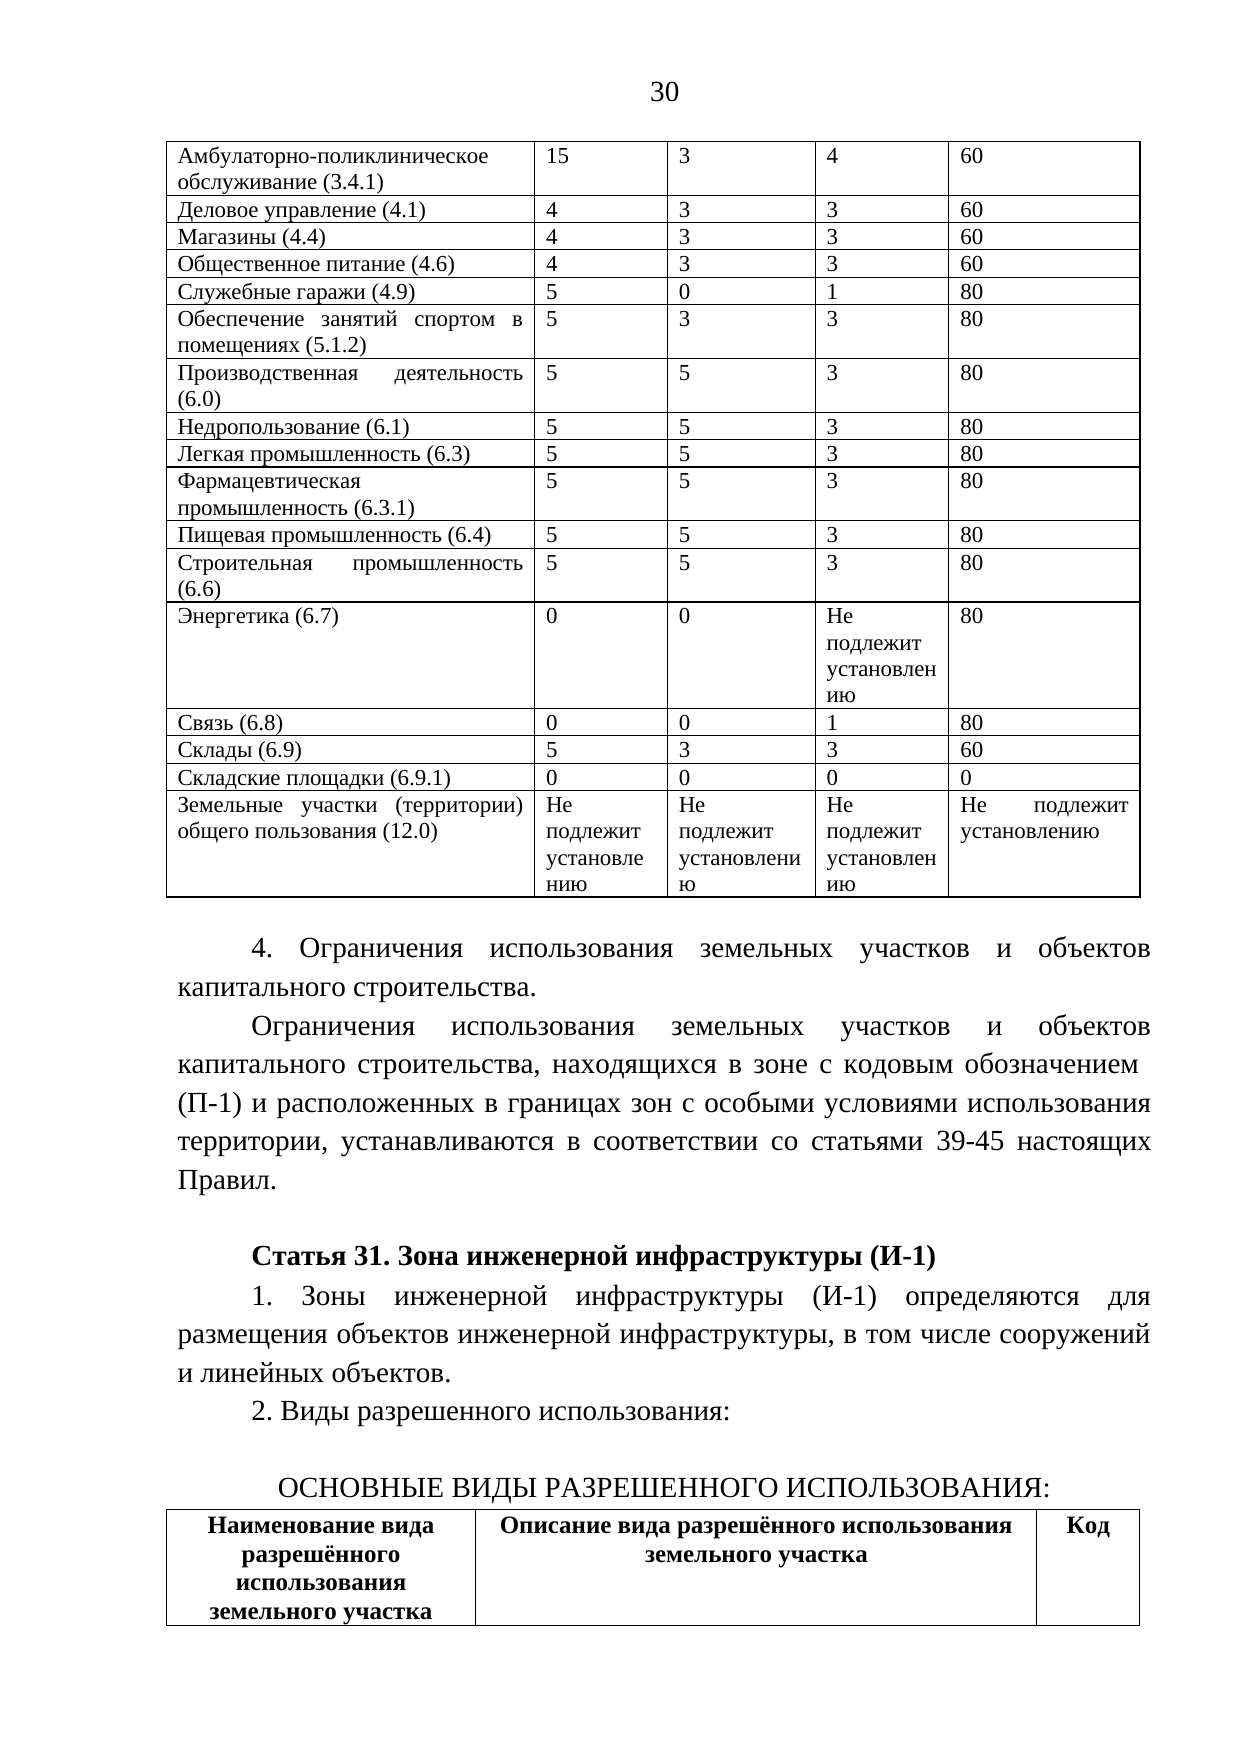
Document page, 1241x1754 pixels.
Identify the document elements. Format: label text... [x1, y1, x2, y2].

table_cell 5 [535, 440, 667, 466]
table_cell 80 [949, 603, 1139, 708]
table_cell Не подлежит установлению [949, 791, 1139, 896]
table_cell 3 [816, 549, 948, 601]
table_cell 15 [535, 142, 667, 194]
table_cell 3 [816, 413, 948, 439]
table_cell 3 [816, 468, 948, 520]
table_cell 3 [816, 196, 948, 222]
table_header Код [1037, 1510, 1139, 1625]
table_cell 0 [668, 709, 815, 735]
table_cell 5 [668, 521, 815, 548]
table_cell 80 [949, 413, 1139, 439]
table_cell Не подлежит установлению [816, 791, 948, 896]
table_cell 60 [949, 223, 1139, 249]
table_header Наименование вида разрешённого использования земельного участка [167, 1510, 475, 1625]
table_cell Энергетика (6.7) [167, 603, 534, 708]
table_cell 5 [668, 440, 815, 466]
table_cell Не подлежит установлению [668, 791, 815, 896]
table_cell Пищевая промышленность (6.4) [167, 521, 534, 548]
table_cell 5 [535, 278, 667, 304]
table_cell Склады (6.9) [167, 736, 534, 763]
table_cell 0 [535, 709, 667, 735]
table_cell 3 [668, 196, 815, 222]
table_cell 4 [816, 142, 948, 194]
table_cell 60 [949, 250, 1139, 277]
table_cell 80 [949, 549, 1139, 601]
table_cell Служебные гаражи (4.9) [167, 278, 534, 304]
table_cell 4 [535, 223, 667, 249]
table_cell Связь (6.8) [167, 709, 534, 735]
table_cell 0 [535, 764, 667, 790]
table_cell 4 [535, 250, 667, 277]
table_cell 5 [668, 468, 815, 520]
table_cell 0 [668, 764, 815, 790]
table_cell 5 [535, 305, 667, 358]
table_cell 5 [535, 736, 667, 763]
table_cell 5 [535, 468, 667, 520]
table_cell 3 [816, 359, 948, 412]
text Основные виды разрешенного использования: [177, 1470, 1152, 1504]
text Ограничения использования земельных участков и объектов капитального строительства, находящихся в зоне с кодовым обозначением (П-1) и расположенных в границах зон с особыми условиями использования территории, устанавливаются в соответствии со статьями 39-45 настоящих Правил. [177, 1008, 1152, 1195]
table_cell Земельные участки (территории) общего пользования (12.0) [167, 791, 534, 896]
table_cell Складские площадки (6.9.1) [167, 764, 534, 790]
table_cell 5 [535, 413, 667, 439]
table_cell 0 [668, 278, 815, 304]
table_cell Строительная промышленность (6.6) [167, 549, 534, 601]
table_cell 80 [949, 359, 1139, 412]
table_cell 3 [816, 440, 948, 466]
table_cell 80 [949, 521, 1139, 548]
subtitle Статья 31. Зона инженерной инфраструктуры (И-1) [177, 1238, 1152, 1271]
table_cell Общественное питание (4.6) [167, 250, 534, 277]
table_cell 5 [668, 359, 815, 412]
text 1. Зоны инженерной инфраструктуры (И-1) определяются для размещения объектов инженерной инфраструктуры, в том числе сооружений и линейных объектов. [177, 1278, 1152, 1388]
table_header Описание вида разрешённого использования земельного участка [476, 1510, 1036, 1625]
table_cell 3 [816, 521, 948, 548]
table_cell 5 [535, 359, 667, 412]
text 4. Ограничения использования земельных участков и объектов капитального строительства. [177, 931, 1152, 1003]
table_cell 0 [816, 764, 948, 790]
table_cell Фармацевтическая промышленность (6.3.1) [167, 468, 534, 520]
table_cell 60 [949, 142, 1139, 194]
table_cell 60 [949, 736, 1139, 763]
table_cell 80 [949, 305, 1139, 358]
table_cell Не подлежит установлению [816, 603, 948, 708]
table_cell Не подлежит установлению [535, 791, 667, 896]
table_cell 5 [668, 413, 815, 439]
text 2. Виды разрешенного использования: [177, 1393, 1152, 1427]
table_cell 3 [668, 305, 815, 358]
table_cell 0 [668, 603, 815, 708]
table_cell 3 [816, 305, 948, 358]
table_cell 3 [816, 250, 948, 277]
table_cell Магазины (4.4) [167, 223, 534, 249]
table_cell 0 [949, 764, 1139, 790]
table_cell 80 [949, 278, 1139, 304]
table_cell 3 [668, 142, 815, 194]
table_cell 1 [816, 709, 948, 735]
table_cell 3 [668, 250, 815, 277]
table_cell 4 [535, 196, 667, 222]
table_cell 5 [535, 521, 667, 548]
table_cell 80 [949, 440, 1139, 466]
table_cell Легкая промышленность (6.3) [167, 440, 534, 466]
table_cell 5 [535, 549, 667, 601]
table_cell 3 [668, 223, 815, 249]
table_cell 1 [816, 278, 948, 304]
table_cell 80 [949, 468, 1139, 520]
table_cell 3 [816, 736, 948, 763]
table_cell Амбулаторно-поликлиническое обслуживание (3.4.1) [167, 142, 534, 194]
table_cell 0 [535, 603, 667, 708]
table_cell 80 [949, 709, 1139, 735]
table_cell 60 [949, 196, 1139, 222]
table_cell 5 [668, 549, 815, 601]
table_cell 3 [816, 223, 948, 249]
table_cell Производственная деятельность (6.0) [167, 359, 534, 412]
table_cell Недропользование (6.1) [167, 413, 534, 439]
table_cell Деловое управление (4.1) [167, 196, 534, 222]
table_cell 3 [668, 736, 815, 763]
table_cell Обеспечение занятий спортом в помещениях (5.1.2) [167, 305, 534, 358]
